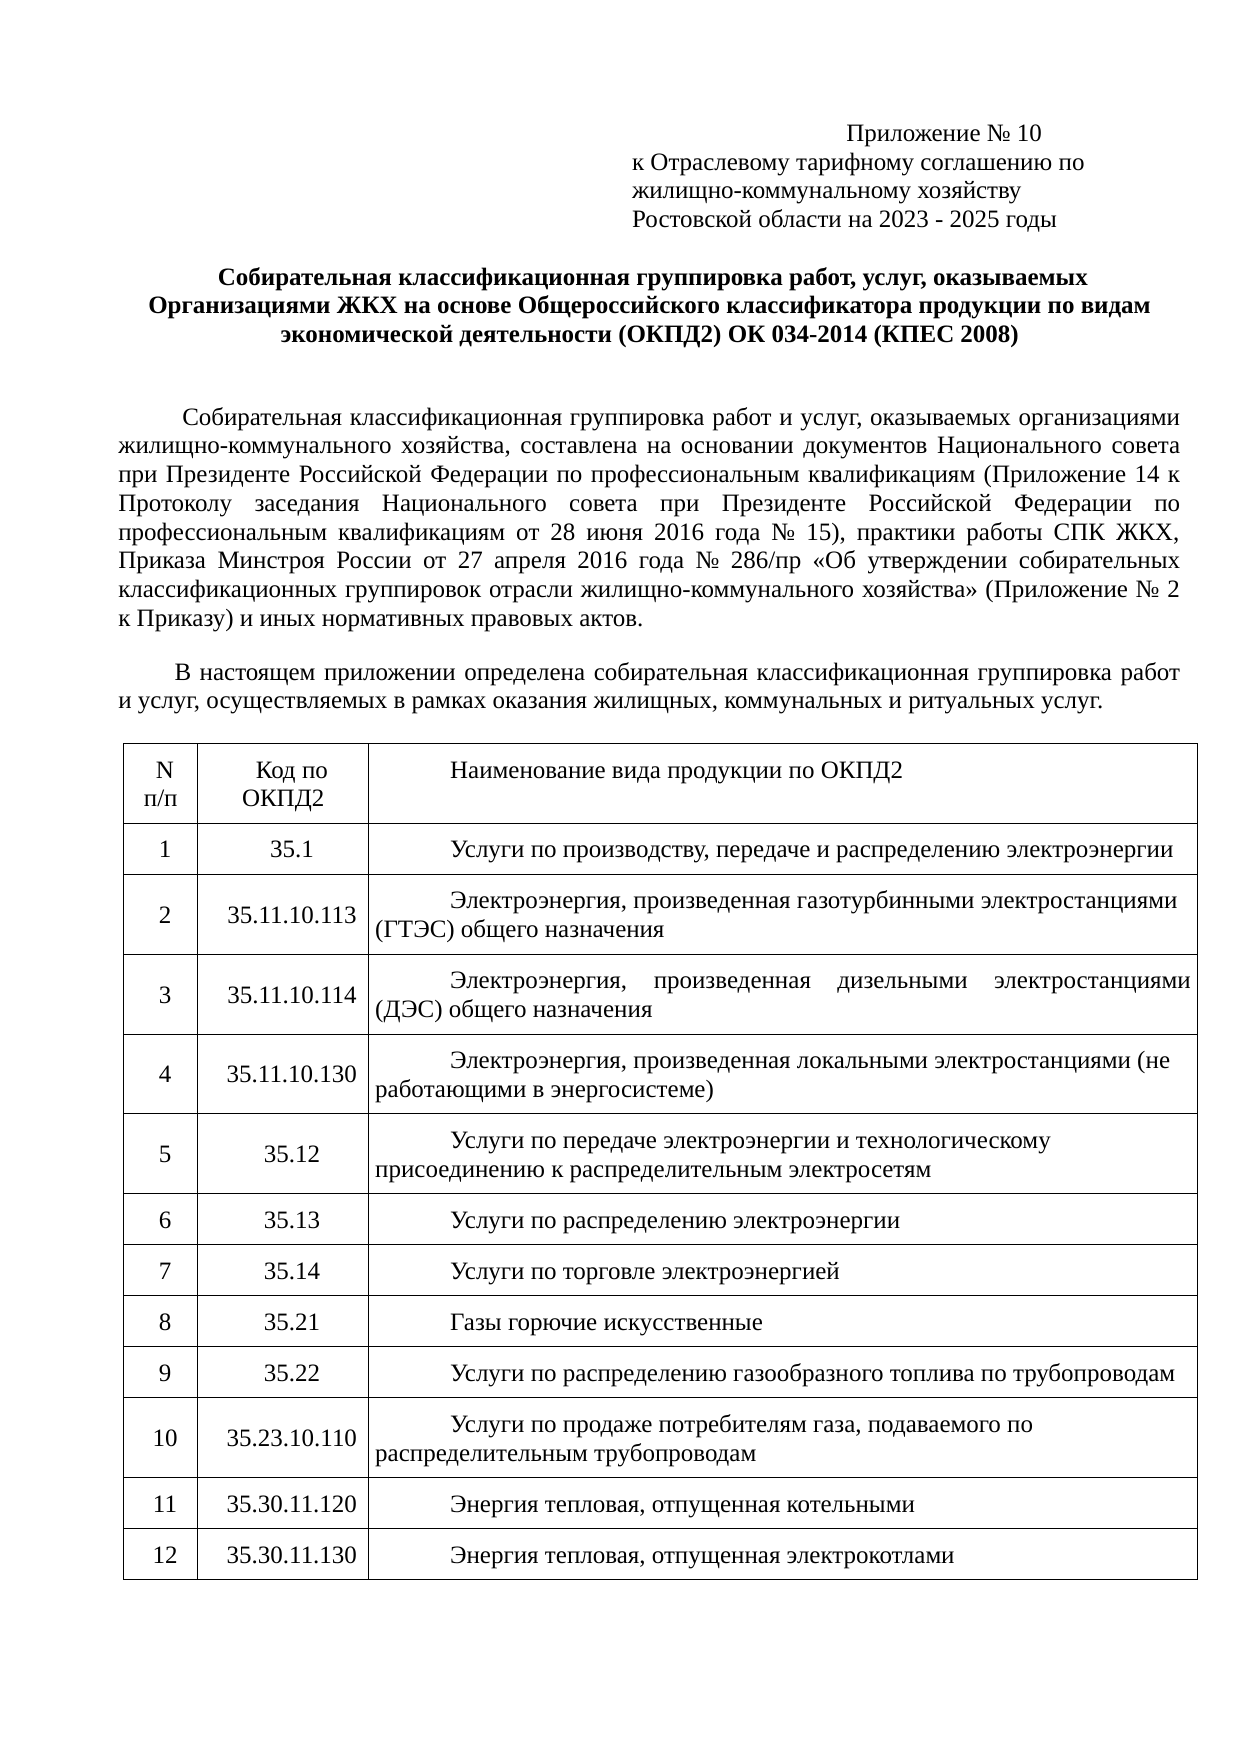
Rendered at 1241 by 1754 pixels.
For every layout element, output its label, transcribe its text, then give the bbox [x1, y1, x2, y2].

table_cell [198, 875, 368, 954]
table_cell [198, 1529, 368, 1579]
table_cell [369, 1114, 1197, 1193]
text Собирательная классификационная группировка работ и услуг, оказываемых организациями жилищно-коммунального хозяйства, составлена на основании документов Национального совета при Президенте Российской Федерации по профессиональным квалификациям (Приложение 14 к Протоколу заседания Национального совета при Президенте Российской Федерации по профессиональным квалификациям от 28 июня 2016 года № 15), практики работы СПК ЖКХ, Приказа Минстроя России от 27 апреля 2016 года № 286/пр «Об утверждении собирательных классификационных группировок отрасли жилищно-коммунального хозяйства» (Приложение № 2 к Приказу) и иных нормативных правовых актов. [118, 402, 1181, 632]
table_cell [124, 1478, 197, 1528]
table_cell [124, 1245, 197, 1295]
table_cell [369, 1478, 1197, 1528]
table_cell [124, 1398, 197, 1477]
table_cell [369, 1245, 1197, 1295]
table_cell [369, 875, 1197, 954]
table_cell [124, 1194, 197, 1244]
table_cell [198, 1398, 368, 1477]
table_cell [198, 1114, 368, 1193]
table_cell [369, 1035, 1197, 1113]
text Приложение № 10 [632, 118, 1181, 147]
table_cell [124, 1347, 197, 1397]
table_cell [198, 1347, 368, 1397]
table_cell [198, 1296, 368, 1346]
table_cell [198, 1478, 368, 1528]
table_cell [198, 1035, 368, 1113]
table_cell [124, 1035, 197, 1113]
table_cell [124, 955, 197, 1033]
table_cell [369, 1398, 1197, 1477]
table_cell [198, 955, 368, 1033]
text к Отраслевому тарифному соглашению по жилищно-коммунальному хозяйству [632, 147, 1181, 204]
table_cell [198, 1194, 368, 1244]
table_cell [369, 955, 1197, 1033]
text В настоящем приложении определена собирательная классификационная группировка работ и услуг, осуществляемых в рамках оказания жилищных, коммунальных и ритуальных услуг. [118, 657, 1181, 714]
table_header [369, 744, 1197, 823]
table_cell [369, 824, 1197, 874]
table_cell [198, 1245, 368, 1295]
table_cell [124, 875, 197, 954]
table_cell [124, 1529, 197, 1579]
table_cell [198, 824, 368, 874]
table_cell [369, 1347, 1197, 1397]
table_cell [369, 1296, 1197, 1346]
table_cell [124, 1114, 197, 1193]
text Собирательная классификационная группировка работ, услуг, оказываемых Организациями ЖКХ на основе Общероссийского классификатора продукции по видам экономической деятельности (ОКПД2) ОК 034-2014 (КПЕС 2008) [118, 262, 1181, 348]
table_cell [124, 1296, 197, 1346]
text Ростовской области на 2023 - 2025 годы [632, 204, 1181, 233]
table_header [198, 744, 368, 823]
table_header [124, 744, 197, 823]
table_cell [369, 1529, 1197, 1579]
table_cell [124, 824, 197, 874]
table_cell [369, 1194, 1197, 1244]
